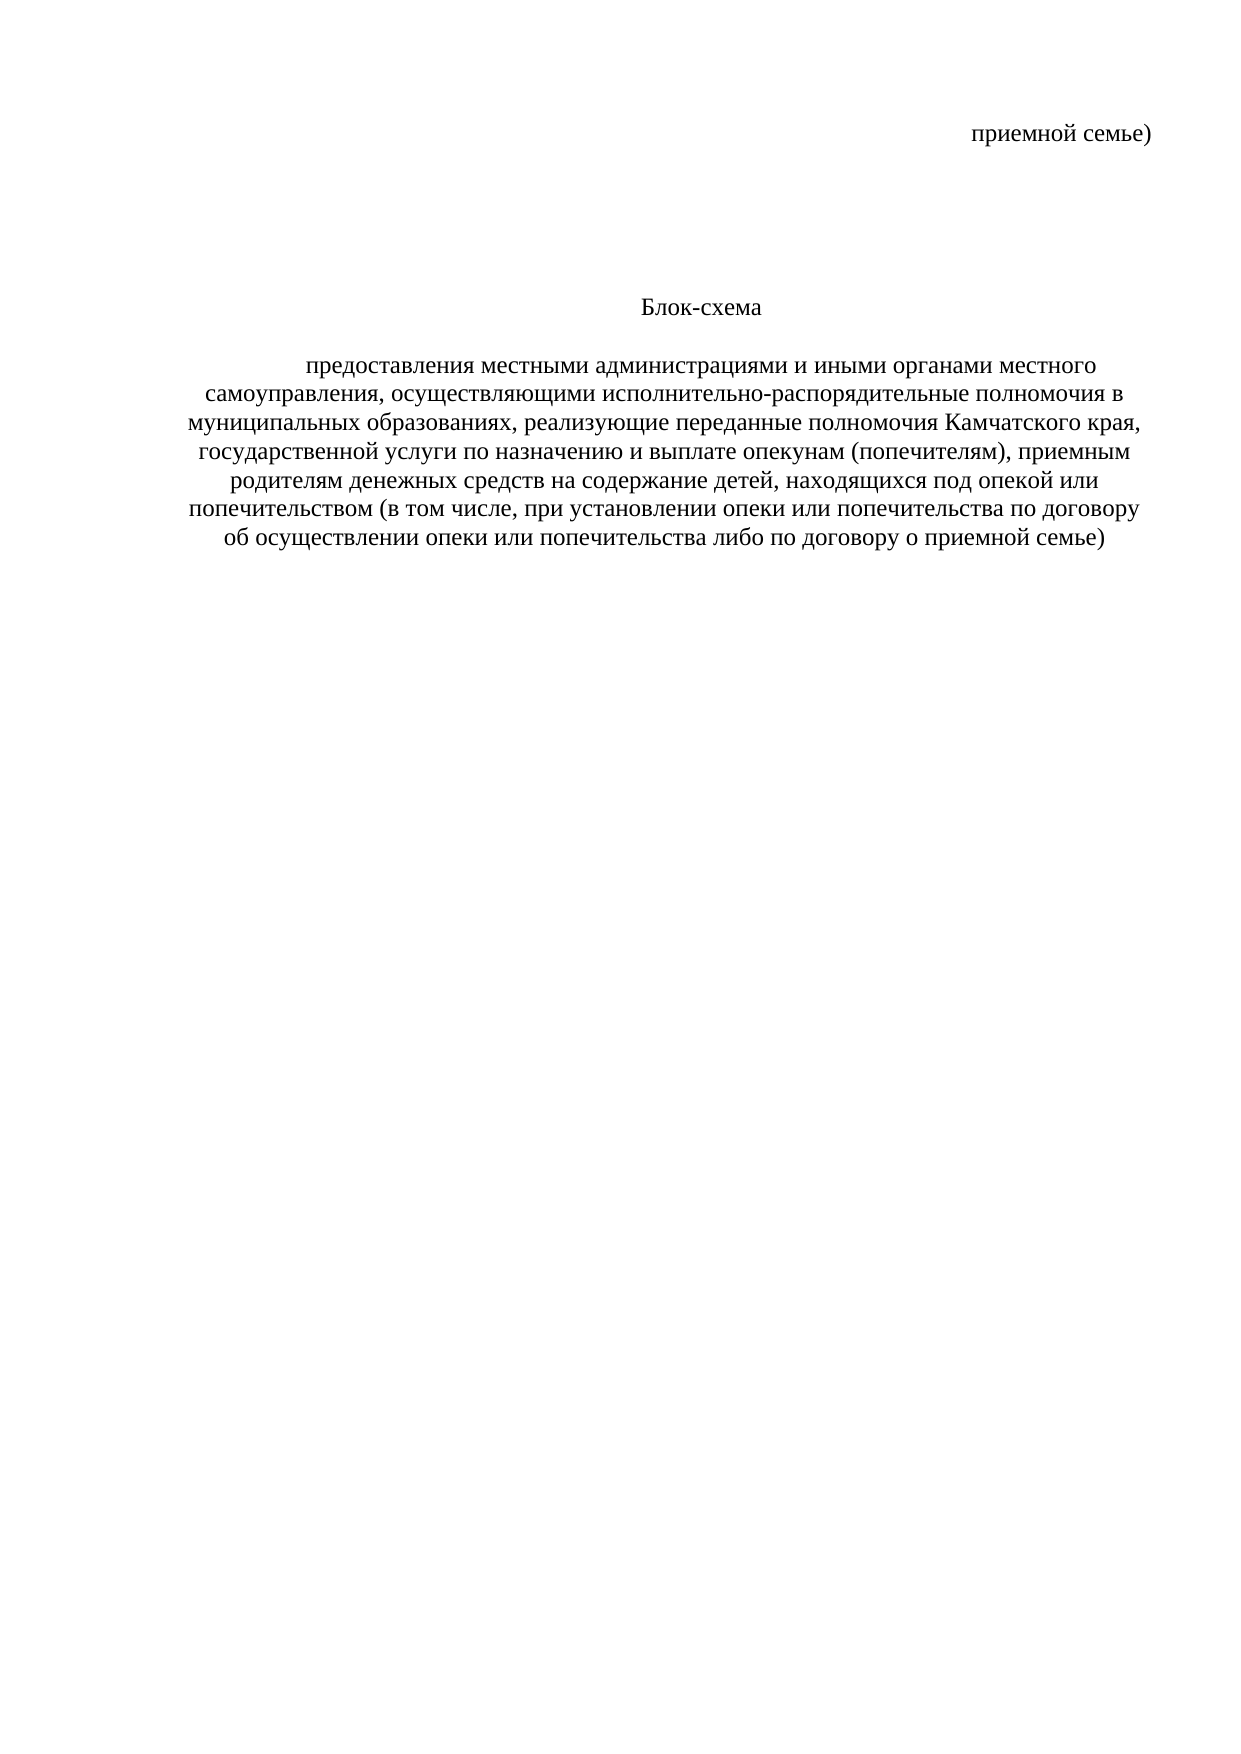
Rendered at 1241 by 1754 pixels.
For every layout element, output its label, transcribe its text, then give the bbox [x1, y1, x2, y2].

text Блок-схема [177, 292, 1152, 321]
text предоставления местными администрациями и иными органами местного самоуправления, осуществляющими исполнительно-распорядительные полномочия в муниципальных образованиях, реализующие переданные полномочия Камчатского края, государственной услуги по назначению и выплате опекунам (попечителям), приемным родителям денежных средств на содержание детей, находящихся под опекой или попечительством (в том числе, при установлении опеки или попечительства по договору об осуществлении опеки или попечительства либо по договору о приемной семье) [177, 350, 1152, 551]
text приемной семье) [177, 118, 1152, 147]
